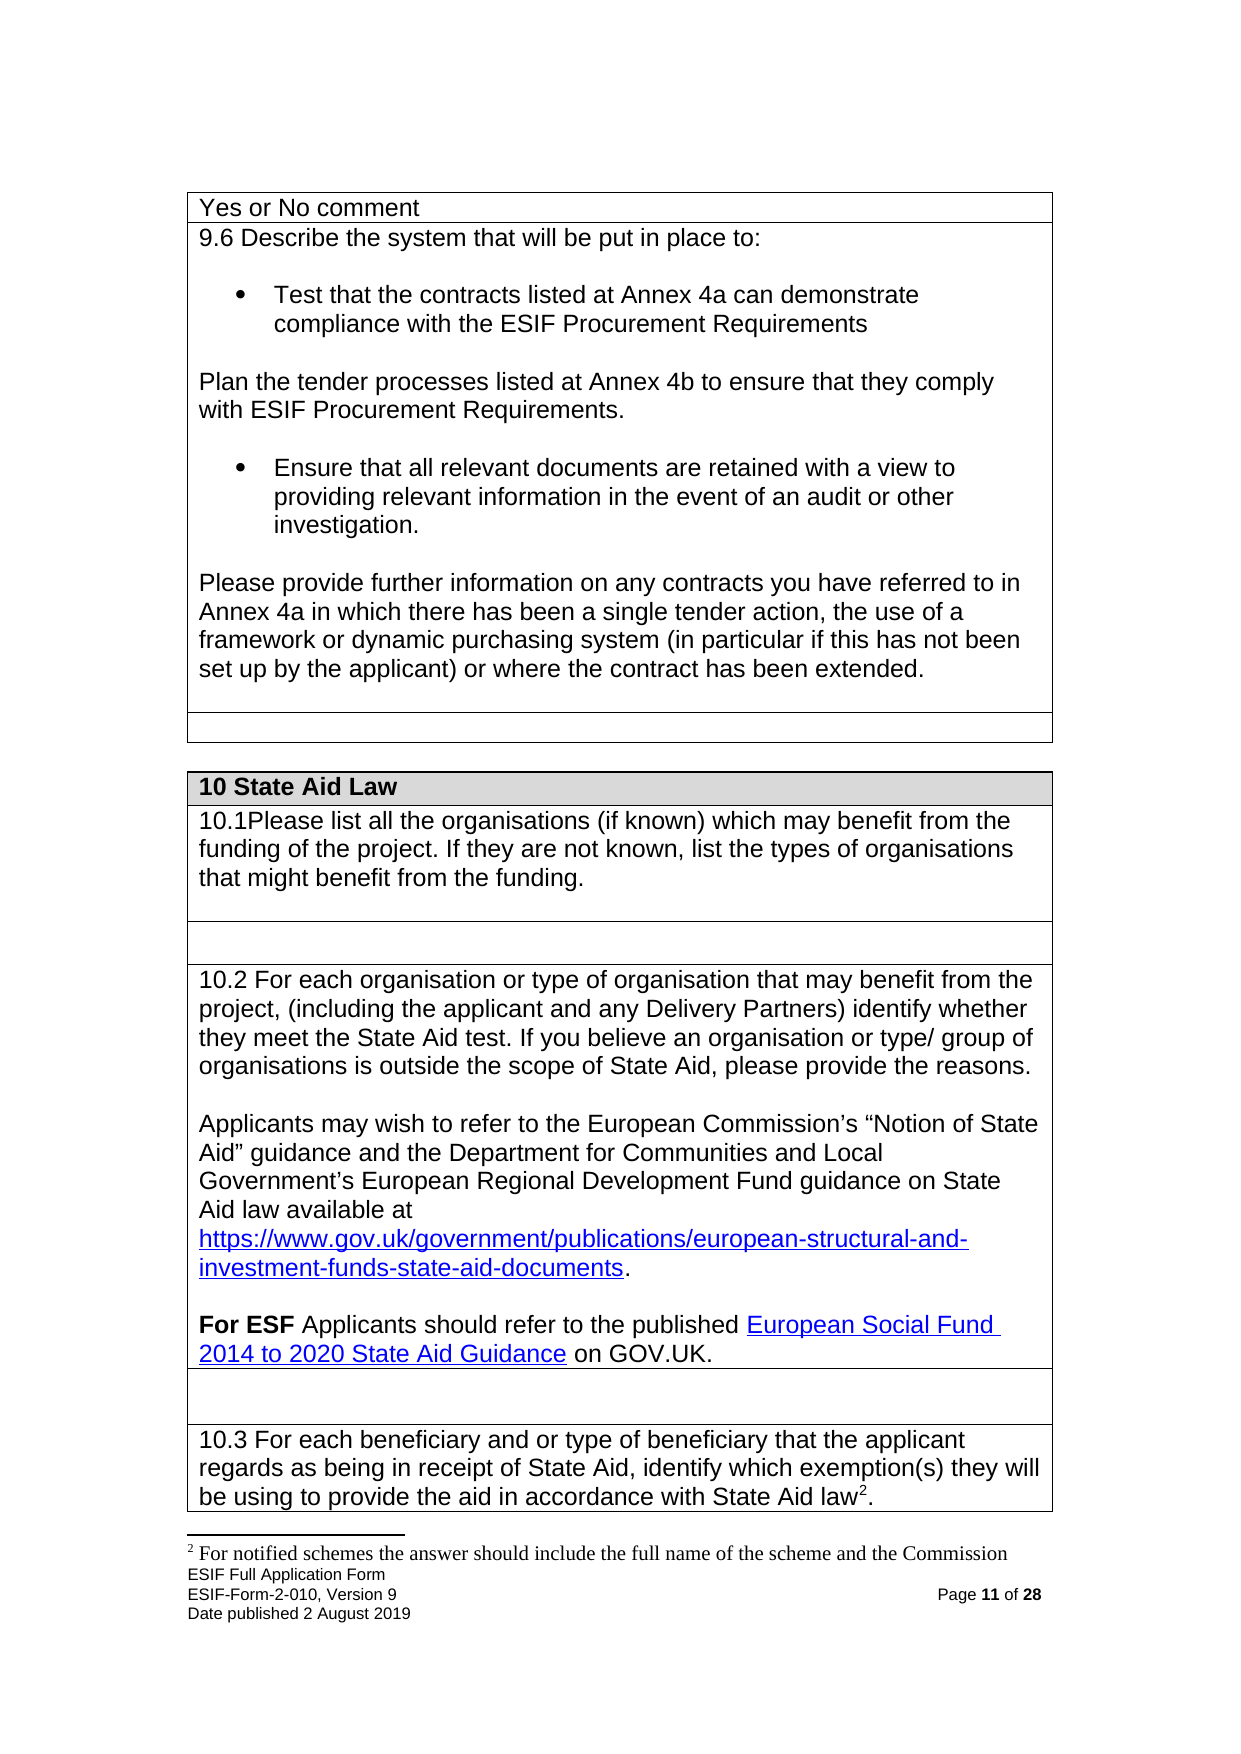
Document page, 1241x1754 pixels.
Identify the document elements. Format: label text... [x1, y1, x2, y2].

table_cell Yes or No comment [188, 193, 1052, 222]
table_cell [188, 1369, 1052, 1424]
table_header 10 State Aid Law [188, 773, 1052, 805]
table_cell [188, 713, 1052, 742]
table_cell 10.1Please list all the organisations (if known) which may benefit from the funding of the project. If they are not known, list the types of organisations that might benefit from the funding. [188, 806, 1052, 921]
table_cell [188, 1425, 1052, 1511]
table_cell [188, 922, 1052, 964]
table_cell 10.2 For each organisation or type of organisation that may benefit from the project, (including the applicant and any Delivery Partners) identify whether they meet the State Aid test. If you believe an organisation or type/ group of organisations is outside the scope of State Aid, please provide the reasons. Applicants may wish to refer to the European Commission’s “Notion of State Aid” guidance and the Department for Communities and Local Government’s European Regional Development Fund guidance on State Aid law available at https://www.gov.uk/government/publications/european-structural-and-investment-funds-state-aid-documents. For ESF Applicants should refer to the published European Social Fund 2014 to 2020 State Aid Guidance on GOV.UK. [188, 965, 1052, 1368]
table_cell 9.6 Describe the system that will be put in place to: Test that the contracts listed at Annex 4a can demonstrate compliance with the ESIF Procurement Requirements Plan the tender processes listed at Annex 4b to ensure that they comply with ESIF Procurement Requirements. Ensure that all relevant documents are retained with a view to providing relevant information in the event of an audit or other investigation. Please provide further information on any contracts you have referred to in Annex 4a in which there has been a single tender action, the use of a framework or dynamic purchasing system (in particular if this has not been set up by the applicant) or where the contract has been extended. [188, 223, 1052, 712]
